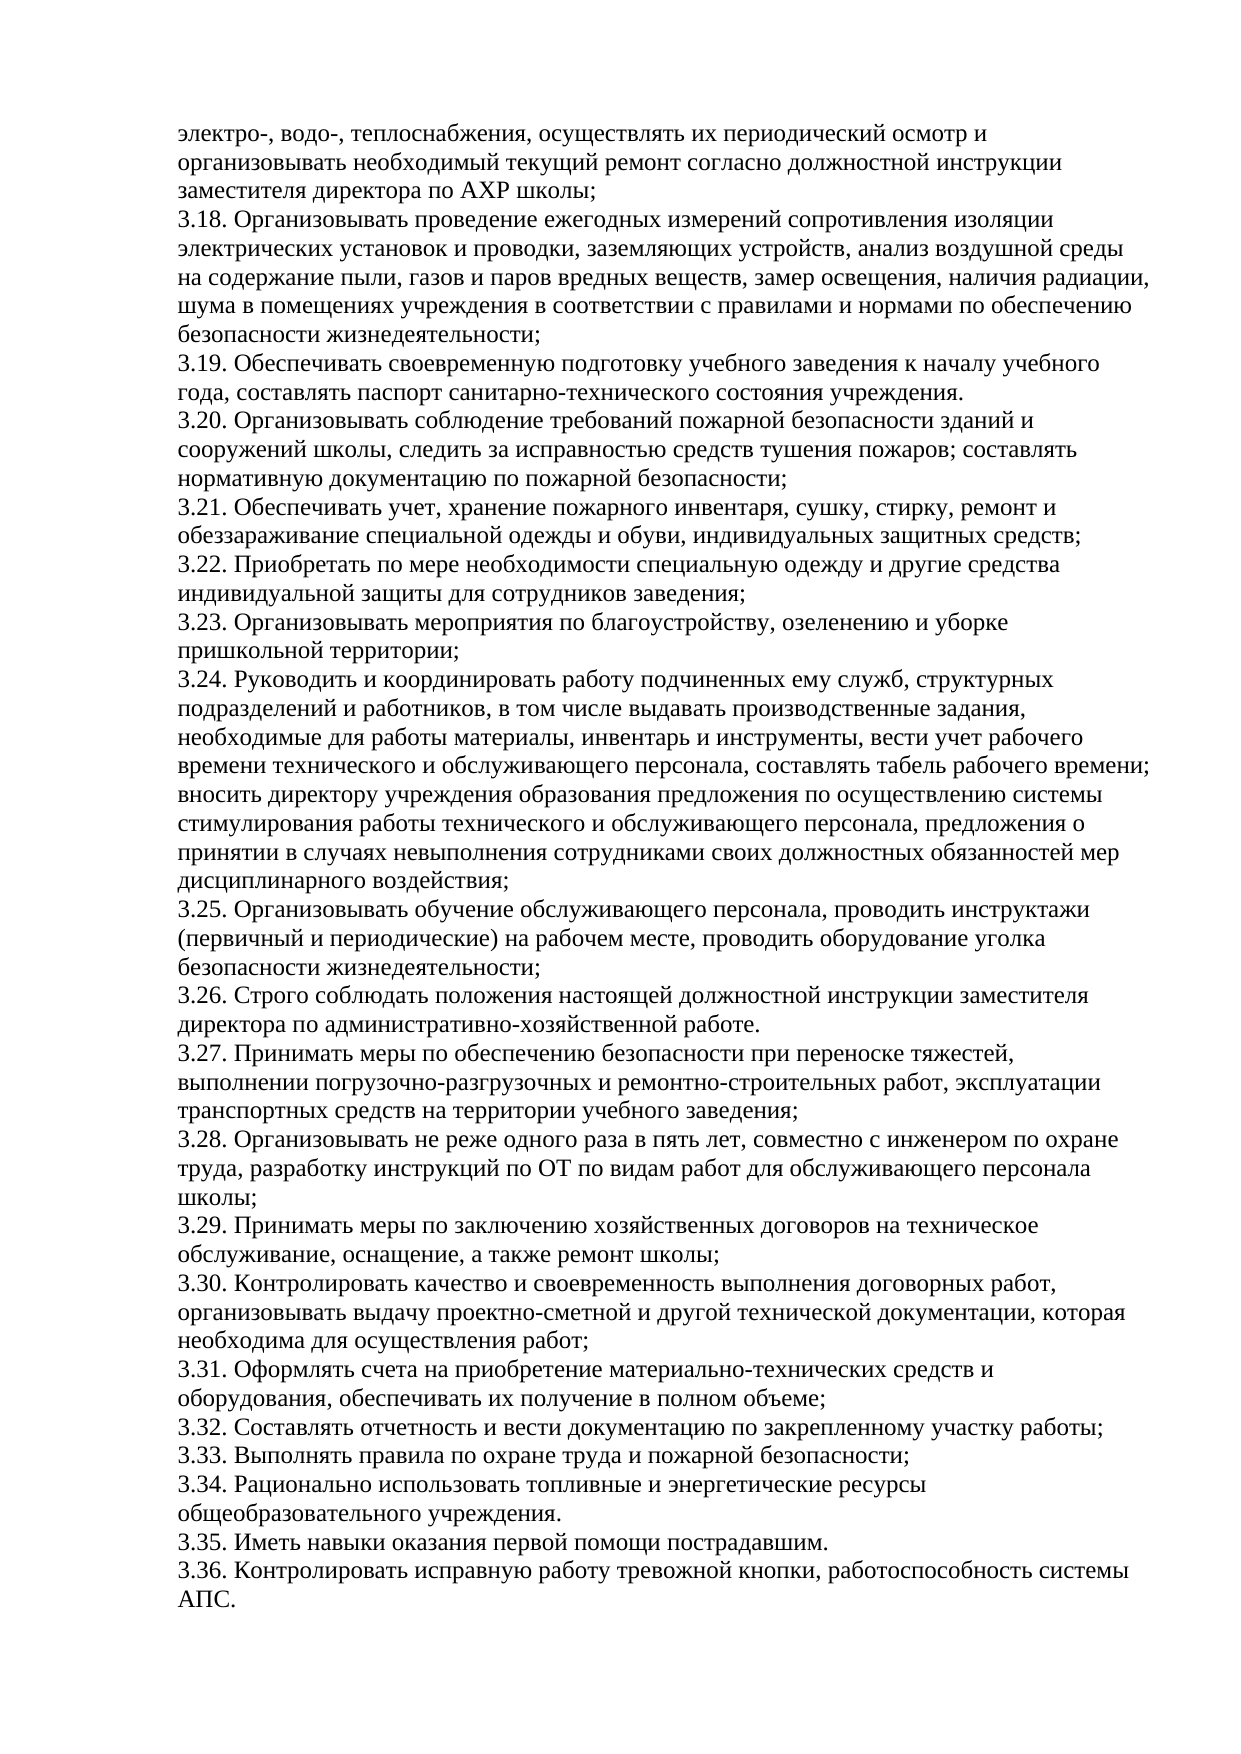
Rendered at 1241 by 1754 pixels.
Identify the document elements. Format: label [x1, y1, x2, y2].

text [177, 118, 1152, 1613]
